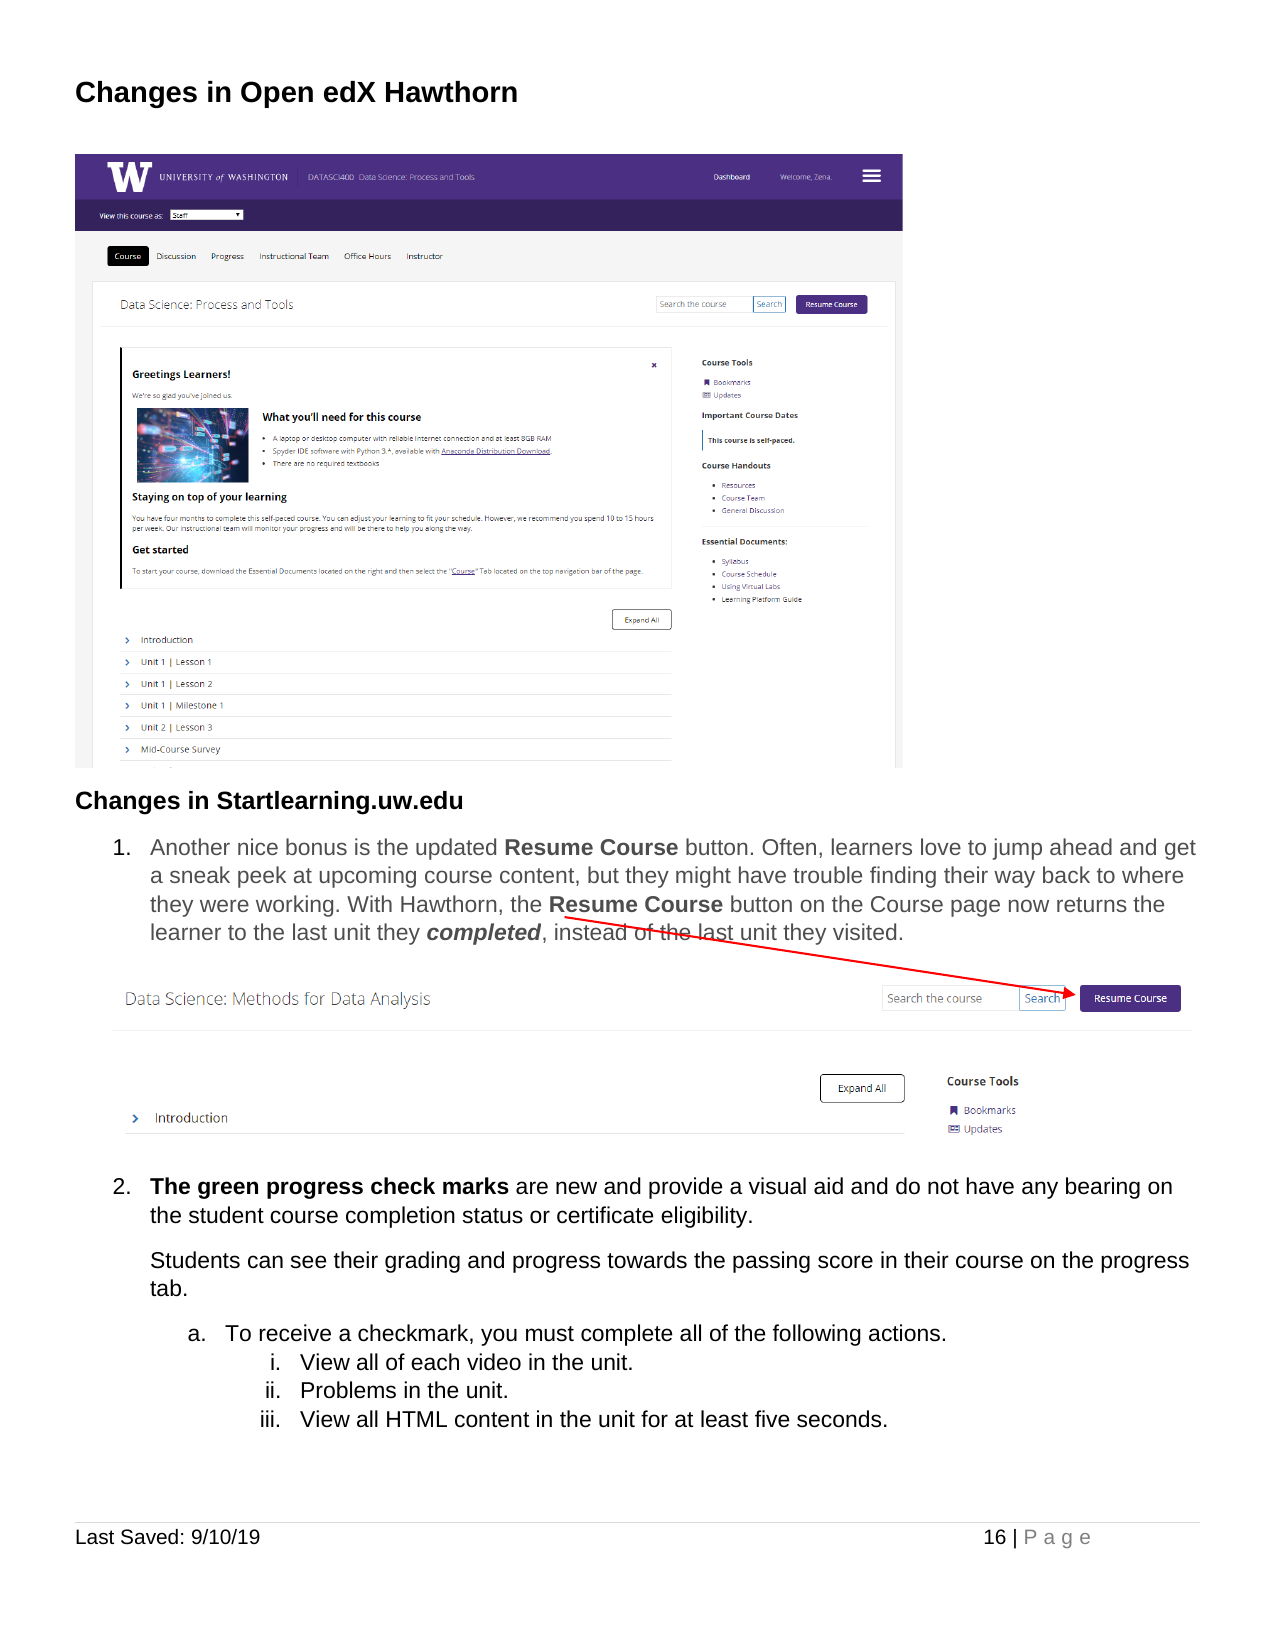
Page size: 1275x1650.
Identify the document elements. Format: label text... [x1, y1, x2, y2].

list View all HTML content in the unit for at least five seconds. [281, 1406, 1200, 1432]
list To receive a checkmark, you must complete all of the following actions. [187, 1320, 1200, 1347]
text Students can see their grading and progress towards the passing score in their course on the progress tab. [150, 1247, 1200, 1302]
text Changes in Startlearning.uw.edu [75, 786, 1200, 815]
list Problems in the unit. [281, 1377, 1200, 1403]
list View all of each video in the unit. [281, 1349, 1200, 1375]
list Another nice bonus is the updated Resume Course button. Often, learners love to jump ahead and get a sneak peek at upcoming course content, but they might have trouble finding their way back to where they were working. With Hawthorn, the Resume Course button on the Course page now returns the learner to the last unit they completed, instead of the last unit they visited. [112, 834, 1200, 946]
picture [75, 154, 903, 768]
list The green progress check marks are new and provide a visual aid and do not have any bearing on the student course completion status or certificate eligibility. [112, 1173, 1200, 1228]
picture [112, 976, 1193, 1143]
